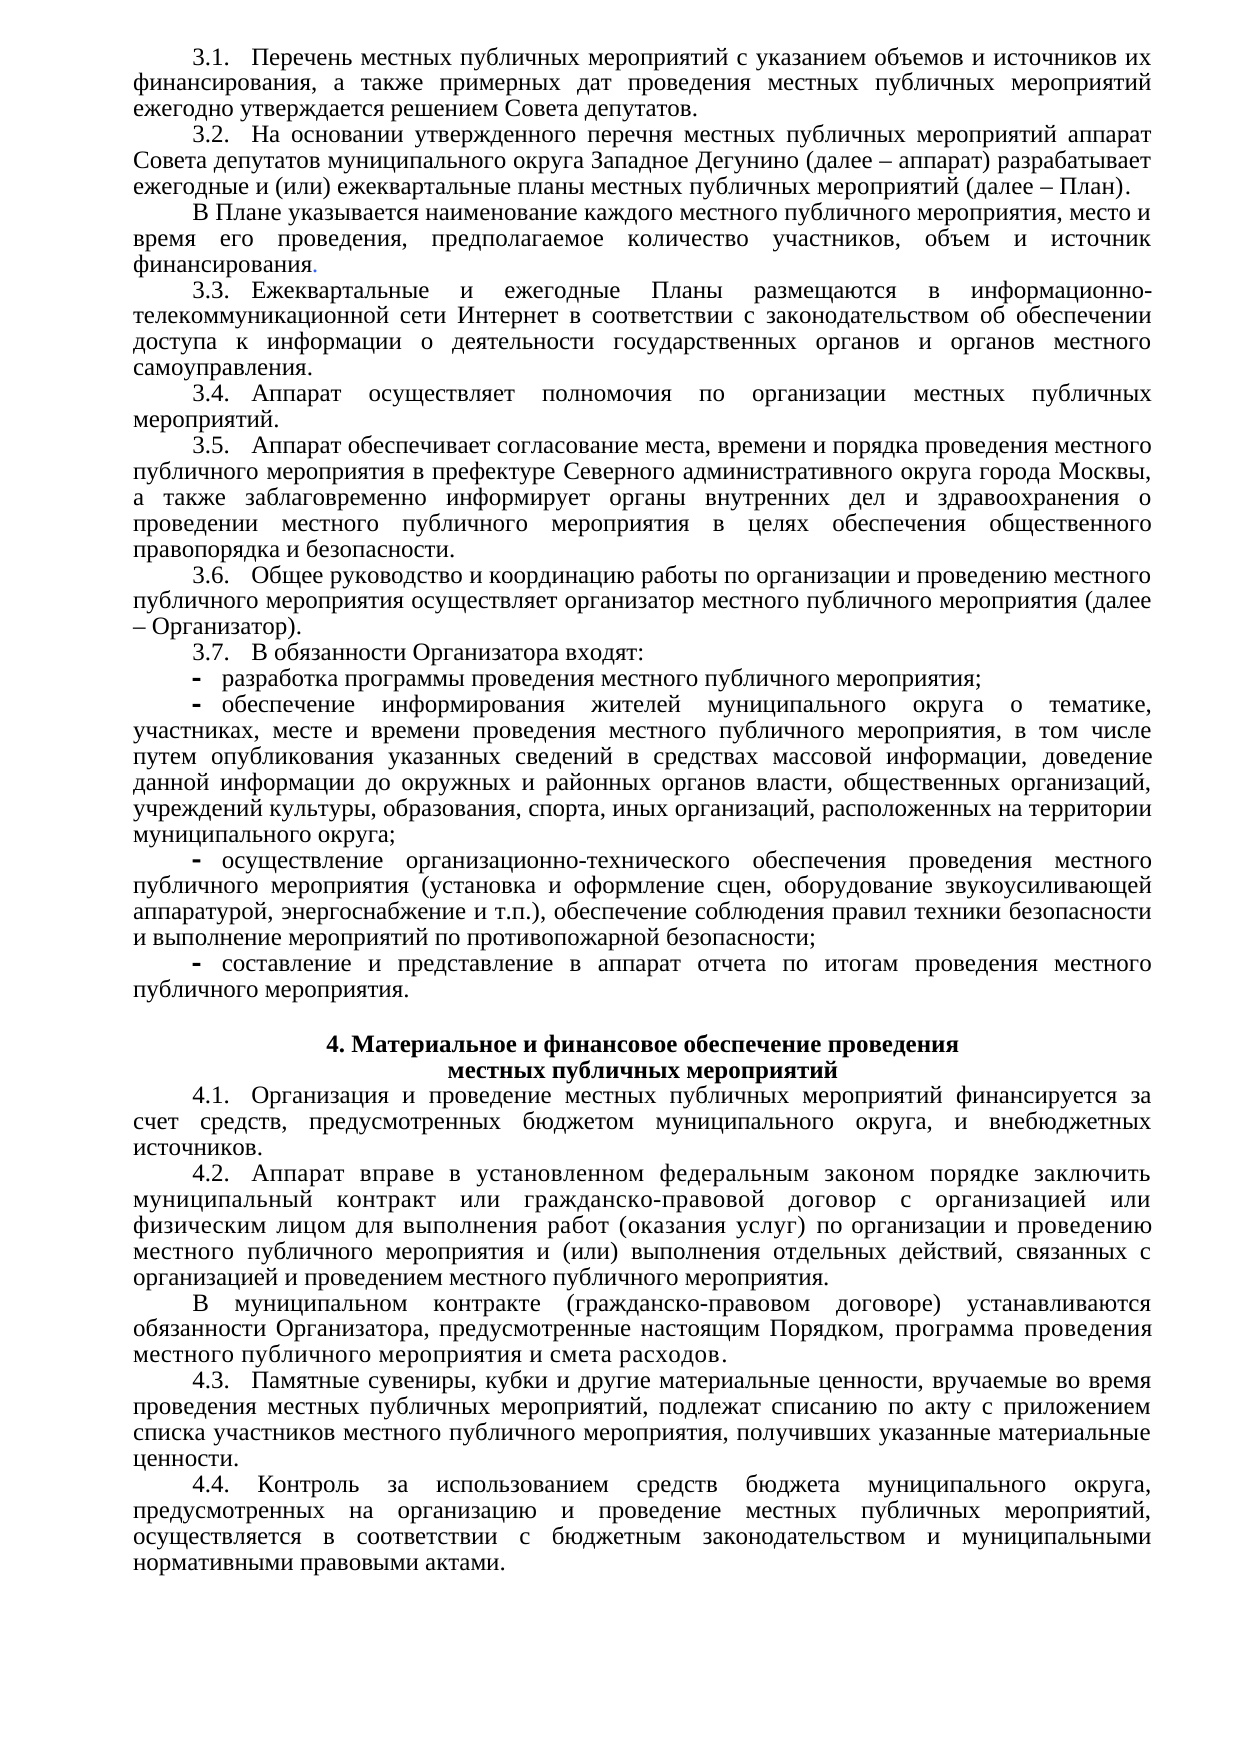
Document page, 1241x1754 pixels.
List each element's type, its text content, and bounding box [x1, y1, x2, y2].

list Аппарат обеспечивает согласование места, времени и порядка проведения местного публичного мероприятия в префектуре Северного административного округа города Москвы, а также заблаговременно информирует органы внутренних дел и здравоохранения о проведении местного публичного мероприятия в целях обеспечения общественного правопорядка и безопасности. [133, 433, 1152, 562]
text В Плане указывается наименование каждого местного публичного мероприятия, место и время его проведения, предполагаемое количество участников, объем и источник финансирования. [133, 200, 1152, 277]
list составление и представление в аппарат отчета по итогам проведения местного публичного мероприятия. [133, 951, 1152, 1003]
list В обязанности Организатора входят: [133, 640, 1152, 666]
list Аппарат вправе в установленном федеральным законом порядке заключить муниципальный контракт или гражданско-правовой договор с организацией или физическим лицом для выполнения работ (оказания услуг) по организации и проведению местного публичного мероприятия и (или) выполнения отдельных действий, связанных с организацией и проведением местного публичного мероприятия. [133, 1161, 1152, 1291]
list Памятные сувениры, кубки и другие материальные ценности, вручаемые во время проведения местных публичных мероприятий, подлежат списанию по акту с приложением списка участников местного публичного мероприятия, получивших указанные материальные ценности. [133, 1368, 1152, 1472]
list разработка программы проведения местного публичного мероприятия; [133, 666, 1152, 692]
text 4. Материальное и финансовое обеспечение проведения [133, 1032, 1152, 1057]
text В муниципальном контракте (гражданско-правовом договоре) устанавливаются обязанности Организатора, предусмотренные настоящим Порядком, программа проведения местного публичного мероприятия и смета расходов. [133, 1291, 1152, 1368]
list осуществление организационно-технического обеспечения проведения местного публичного мероприятия (установка и оформление сцен, оборудование звукоусиливающей аппаратурой, энергоснабжение и т.п.), обеспечение соблюдения правил техники безопасности и выполнение мероприятий по противопожарной безопасности; [133, 847, 1152, 951]
list обеспечение информирования жителей муниципального округа о тематике, участниках, месте и времени проведения местного публичного мероприятия, в том числе путем опубликования указанных сведений в средствах массовой информации, доведение данной информации до окружных и районных органов власти, общественных организаций, учреждений культуры, образования, спорта, иных организаций, расположенных на территории муниципального округа; [133, 692, 1152, 847]
text 4.4. Контроль за использованием средств бюджета муниципального округа, предусмотренных на организацию и проведение местных публичных мероприятий, осуществляется в соответствии с бюджетным законодательством и муниципальными нормативными правовыми актами. [133, 1472, 1152, 1576]
list Аппарат осуществляет полномочия по организации местных публичных мероприятий. [133, 381, 1152, 433]
list Общее руководство и координацию работы по организации и проведению местного публичного мероприятия осуществляет организатор местного публичного мероприятия (далее – Организатор). [133, 562, 1152, 640]
subtitle местных публичных мероприятий [133, 1057, 1152, 1083]
list Ежеквартальные и ежегодные Планы размещаются в информационно-телекоммуникационной сети Интернет в соответствии с законодательством об обеспечении доступа к информации о деятельности государственных органов и органов местного самоуправления. [133, 277, 1152, 381]
list Перечень местных публичных мероприятий с указанием объемов и источников их финансирования, а также примерных дат проведения местных публичных мероприятий ежегодно утверждается решением Совета депутатов. [133, 44, 1152, 122]
list На основании утвержденного перечня местных публичных мероприятий аппарат Совета депутатов муниципального округа Западное Дегунино (далее – аппарат) разрабатывает ежегодные и (или) ежеквартальные планы местных публичных мероприятий (далее – План). [133, 122, 1152, 200]
list Организация и проведение местных публичных мероприятий финансируется за счет средств, предусмотренных бюджетом муниципального округа, и внебюджетных источников. [133, 1083, 1152, 1161]
